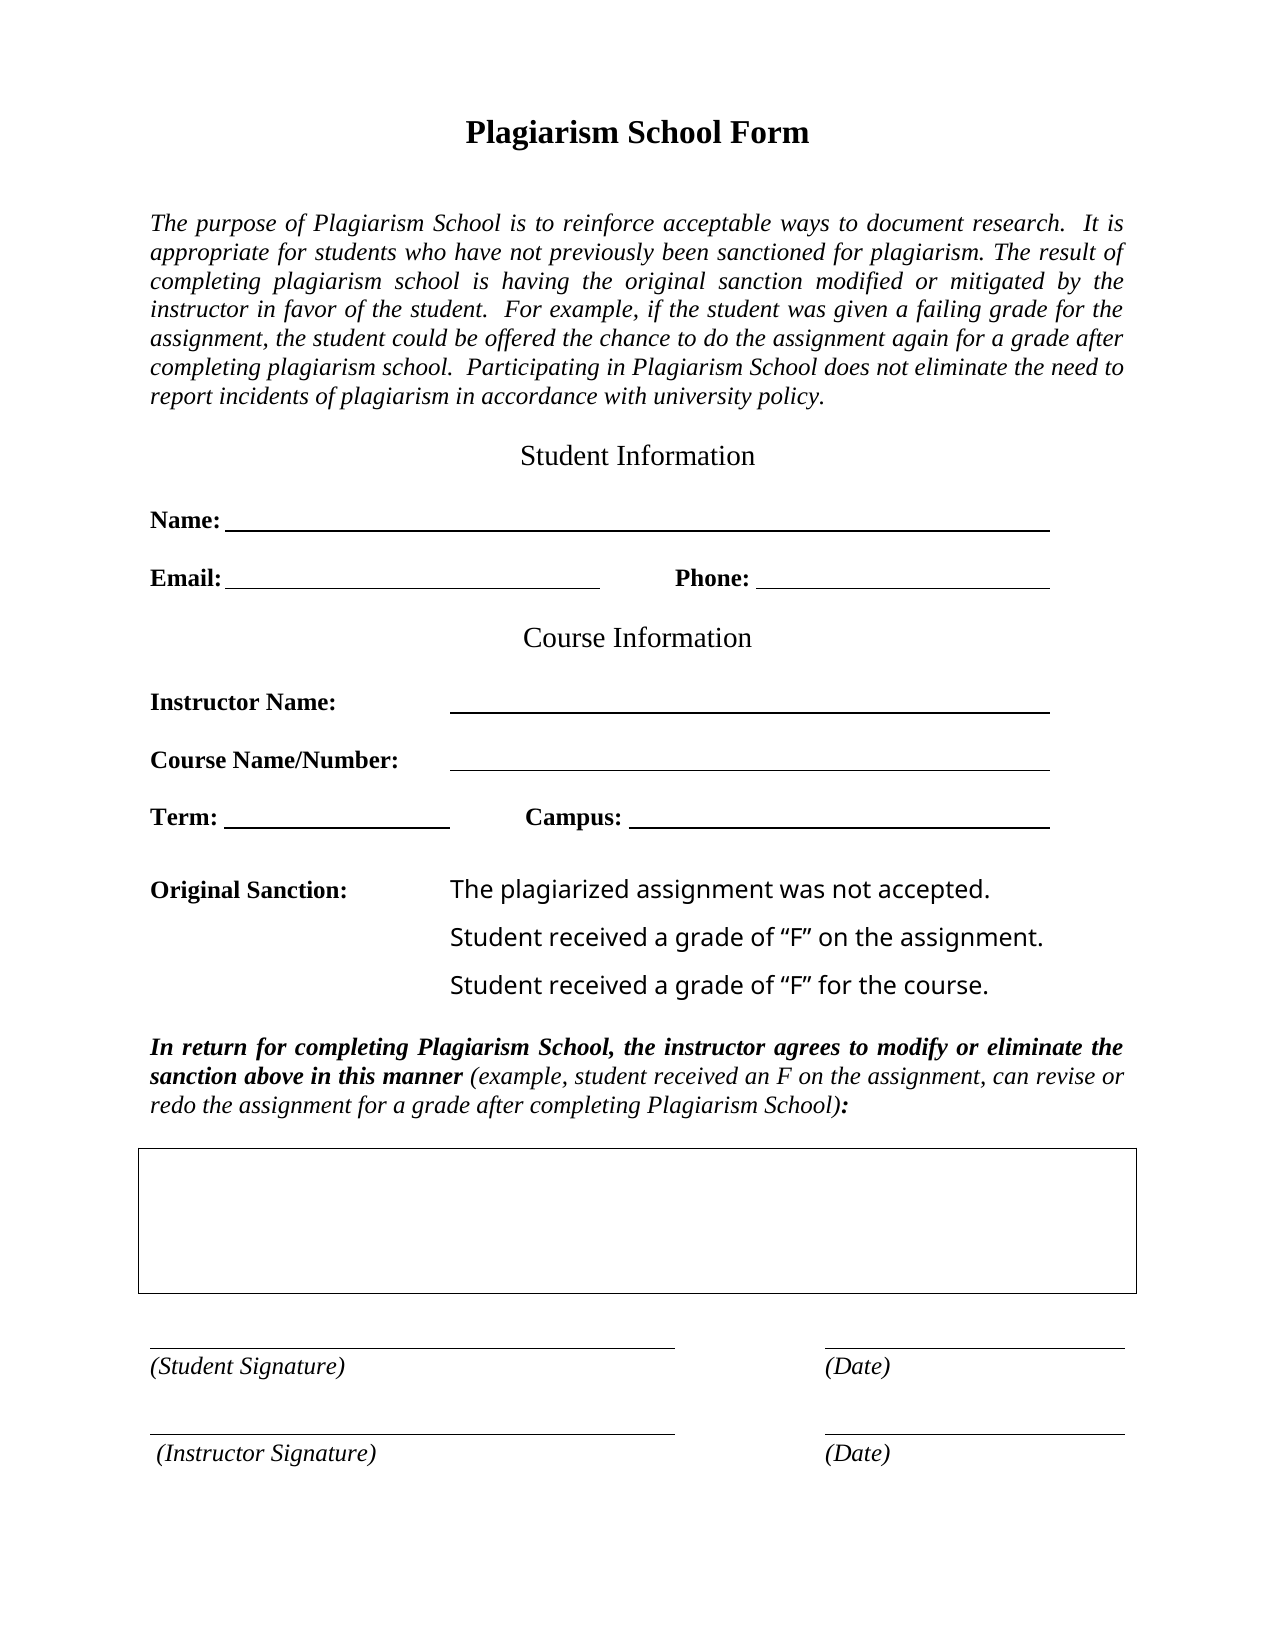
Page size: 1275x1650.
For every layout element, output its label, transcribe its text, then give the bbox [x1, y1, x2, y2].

text Course Information [150, 620, 1125, 654]
text ⁯ Student received a grade of “F” on the assignment. [150, 908, 1125, 956]
text (Student Signature) (Date) [150, 1351, 1125, 1380]
table_header [139, 1149, 1136, 1293]
text Course Name/Number: [150, 745, 1125, 774]
text The purpose of Plagiarism School is to reinforce acceptable ways to document research. It is appropriate for students who have not previously been sanctioned for plagiarism. The result of completing plagiarism school is having the original sanction modified or mitigated by the instructor in favor of the student. For example, if the student was given a failing grade for the assignment, the student could be offered the chance to do the assignment again for a grade after completing plagiarism school. Participating in does not eliminate the need to report incidents of plagiarism in accordance with university policy. [150, 208, 1125, 409]
text Student Information [150, 438, 1125, 472]
text Original Sanction: ⁯ The plagiarized assignment was not accepted. [150, 860, 1125, 908]
text Instructor Name: [150, 687, 1125, 716]
text Email: Phone: [150, 563, 1125, 592]
text Name: [150, 505, 1125, 534]
text ⁯ Student received a grade of “F” for the course. [150, 956, 1125, 1004]
text In return for completing , the instructor agrees to modify or eliminate the sanction above in this manner (example, student received an F on the assignment, can revise or redo the assignment for a grade after completing ): [150, 1032, 1125, 1119]
text Plagiarism School Form [150, 112, 1125, 151]
text Term: Campus: [150, 802, 1125, 831]
text (Instructor Signature) (Date) [150, 1438, 1125, 1466]
